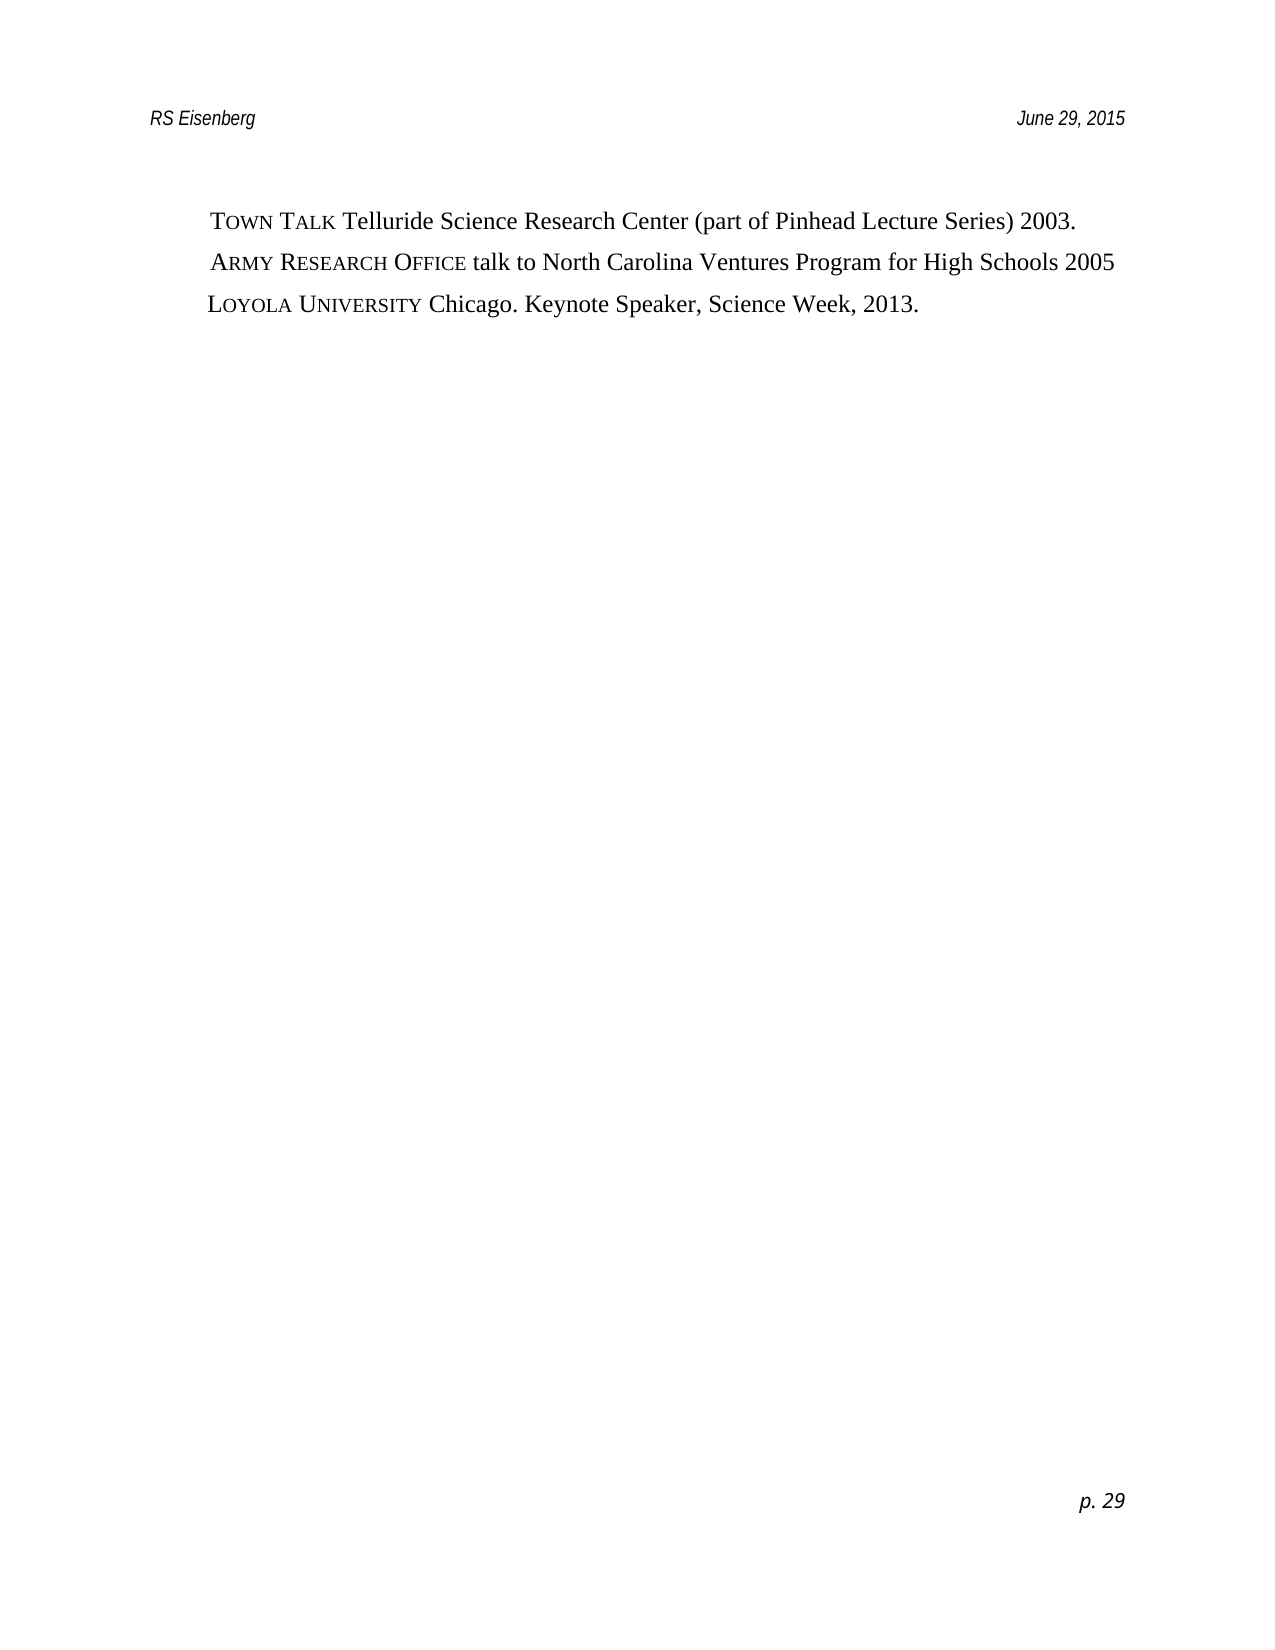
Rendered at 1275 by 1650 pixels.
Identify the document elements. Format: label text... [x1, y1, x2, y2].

text Loyola University Chicago. Keynote Speaker, Science Week, 2013. [207, 289, 1125, 317]
text Army Research Office talk to North Carolina Ventures Program for High Schools 2005 [210, 247, 1125, 276]
text Town Talk Telluride Science Research Center (part of Pinhead Lecture Series) 2003. [210, 206, 1125, 235]
